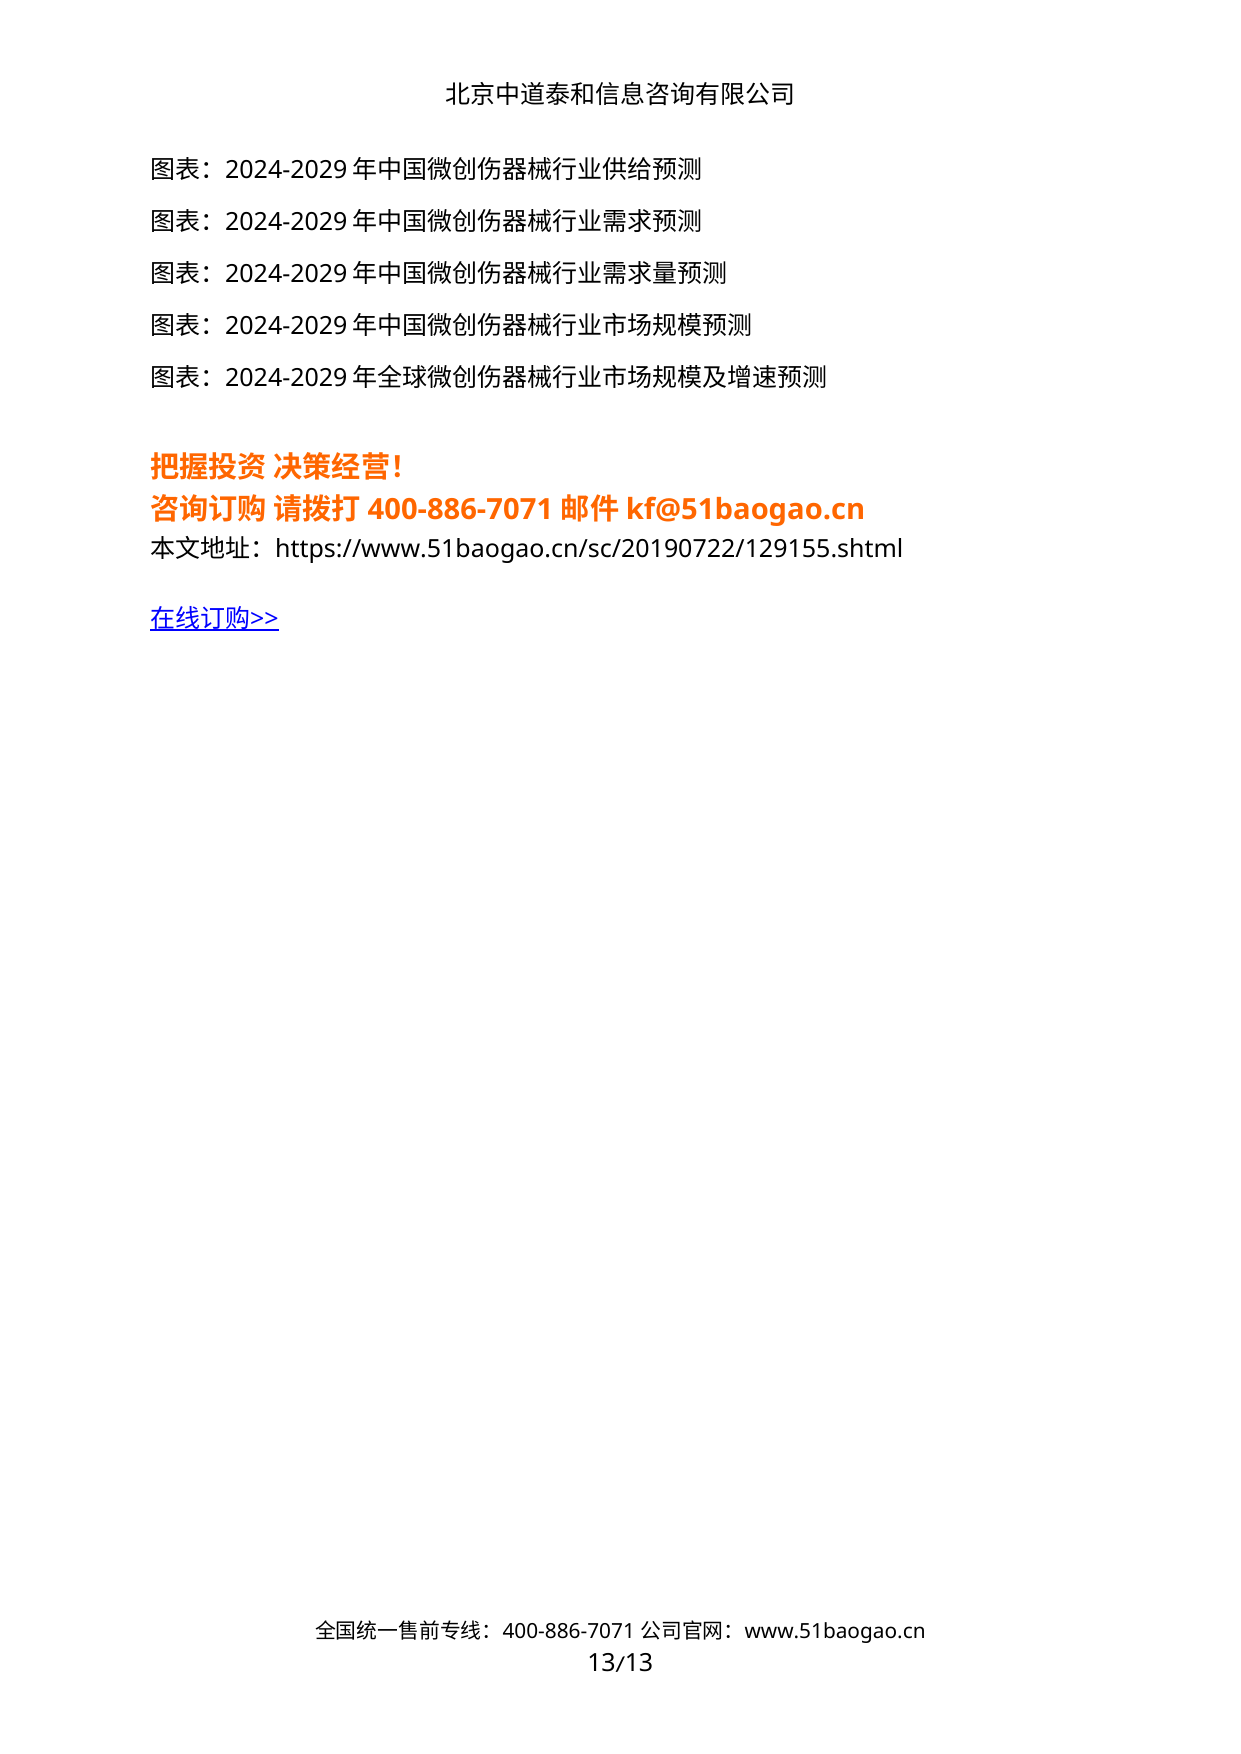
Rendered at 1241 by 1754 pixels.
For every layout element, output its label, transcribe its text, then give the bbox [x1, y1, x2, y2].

text 图表：2024-2029年中国微创伤器械行业需求量预测 [150, 254, 1090, 290]
text 在线订购>> [150, 564, 1090, 635]
text 图表：2024-2029年全球微创伤器械行业市场规模及增速预测 [150, 357, 1090, 394]
text 图表：2024-2029年中国微创伤器械行业需求预测 [150, 202, 1090, 238]
text 图表：2024-2029年中国微创伤器械行业市场规模预测 [150, 306, 1090, 342]
text 图表：2024-2029年中国微创伤器械行业供给预测 [150, 150, 1090, 186]
text 把握投资 决策经营！咨询订购 请拨打 400-886-7071 邮件 kf@51baogao.cn本文地址：https://www.51baogao.cn/sc/20190722/129155.shtml [150, 409, 1090, 564]
